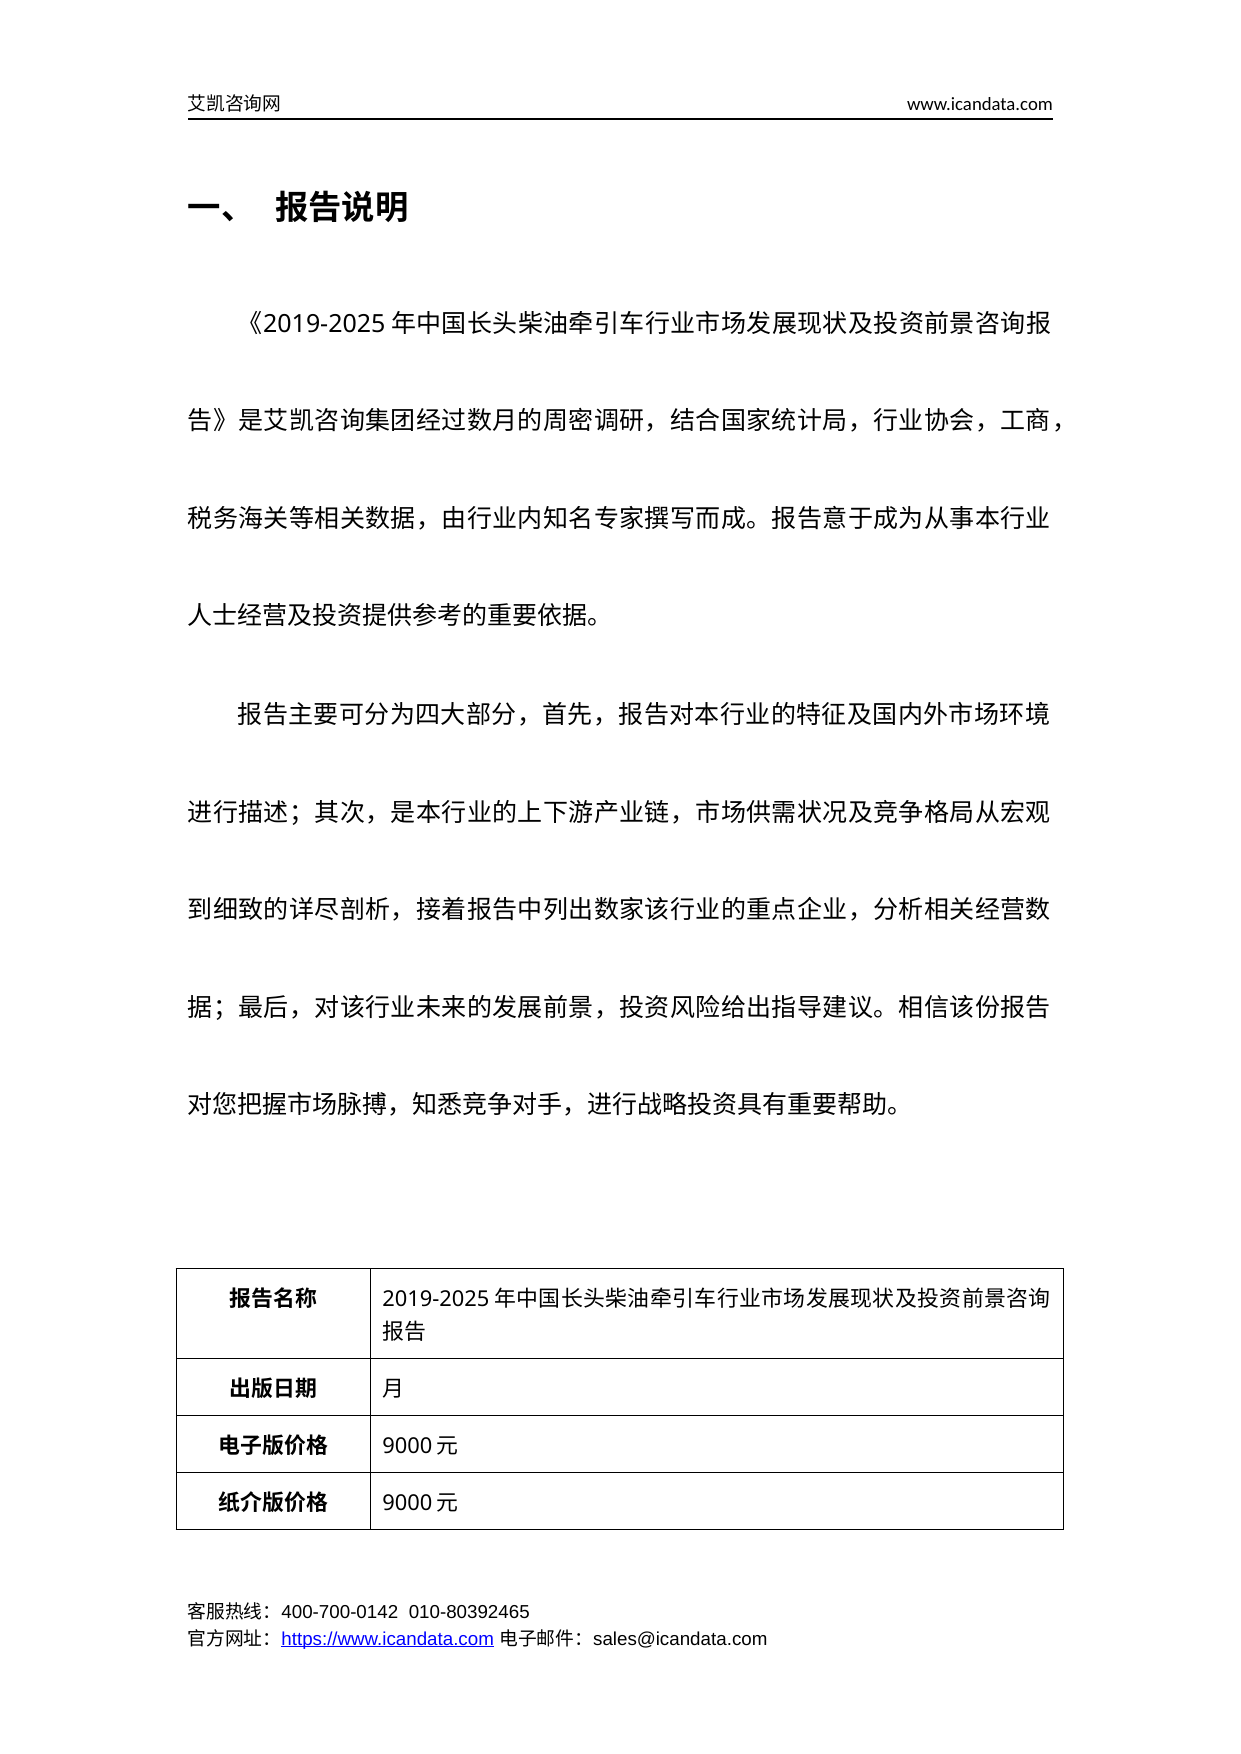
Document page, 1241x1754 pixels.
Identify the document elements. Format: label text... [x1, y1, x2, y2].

table_cell 电子版价格 [177, 1416, 370, 1472]
table_cell 9000元 [371, 1473, 1063, 1529]
table_cell 9000元 [371, 1416, 1063, 1472]
subtitle 报告说明 [187, 172, 1053, 237]
table_header 2019-2025年中国长头柴油牵引车行业市场发展现状及投资前景咨询报告 [371, 1269, 1063, 1358]
table_cell 月 [371, 1359, 1063, 1415]
table_header 报告名称 [177, 1269, 370, 1358]
text 《2019-2025年中国长头柴油牵引车行业市场发展现状及投资前景咨询报告》是艾凯咨询集团经过数月的周密调研，结合国家统计局，行业协会，工商，税务海关等相关数据，由行业内知名专家撰写而成。报告意于成为从事本行业人士经营及投资提供参考的重要依据。 [187, 289, 1053, 646]
table_cell 出版日期 [177, 1359, 370, 1415]
text 报告主要可分为四大部分，首先，报告对本行业的特征及国内外市场环境进行描述；其次，是本行业的上下游产业链，市场供需状况及竞争格局从宏观到细致的详尽剖析，接着报告中列出数家该行业的重点企业，分析相关经营数据；最后，对该行业未来的发展前景，投资风险给出指导建议。相信该份报告对您把握市场脉搏，知悉竞争对手，进行战略投资具有重要帮助。 [187, 681, 1053, 1136]
table_cell 纸介版价格 [177, 1473, 370, 1529]
